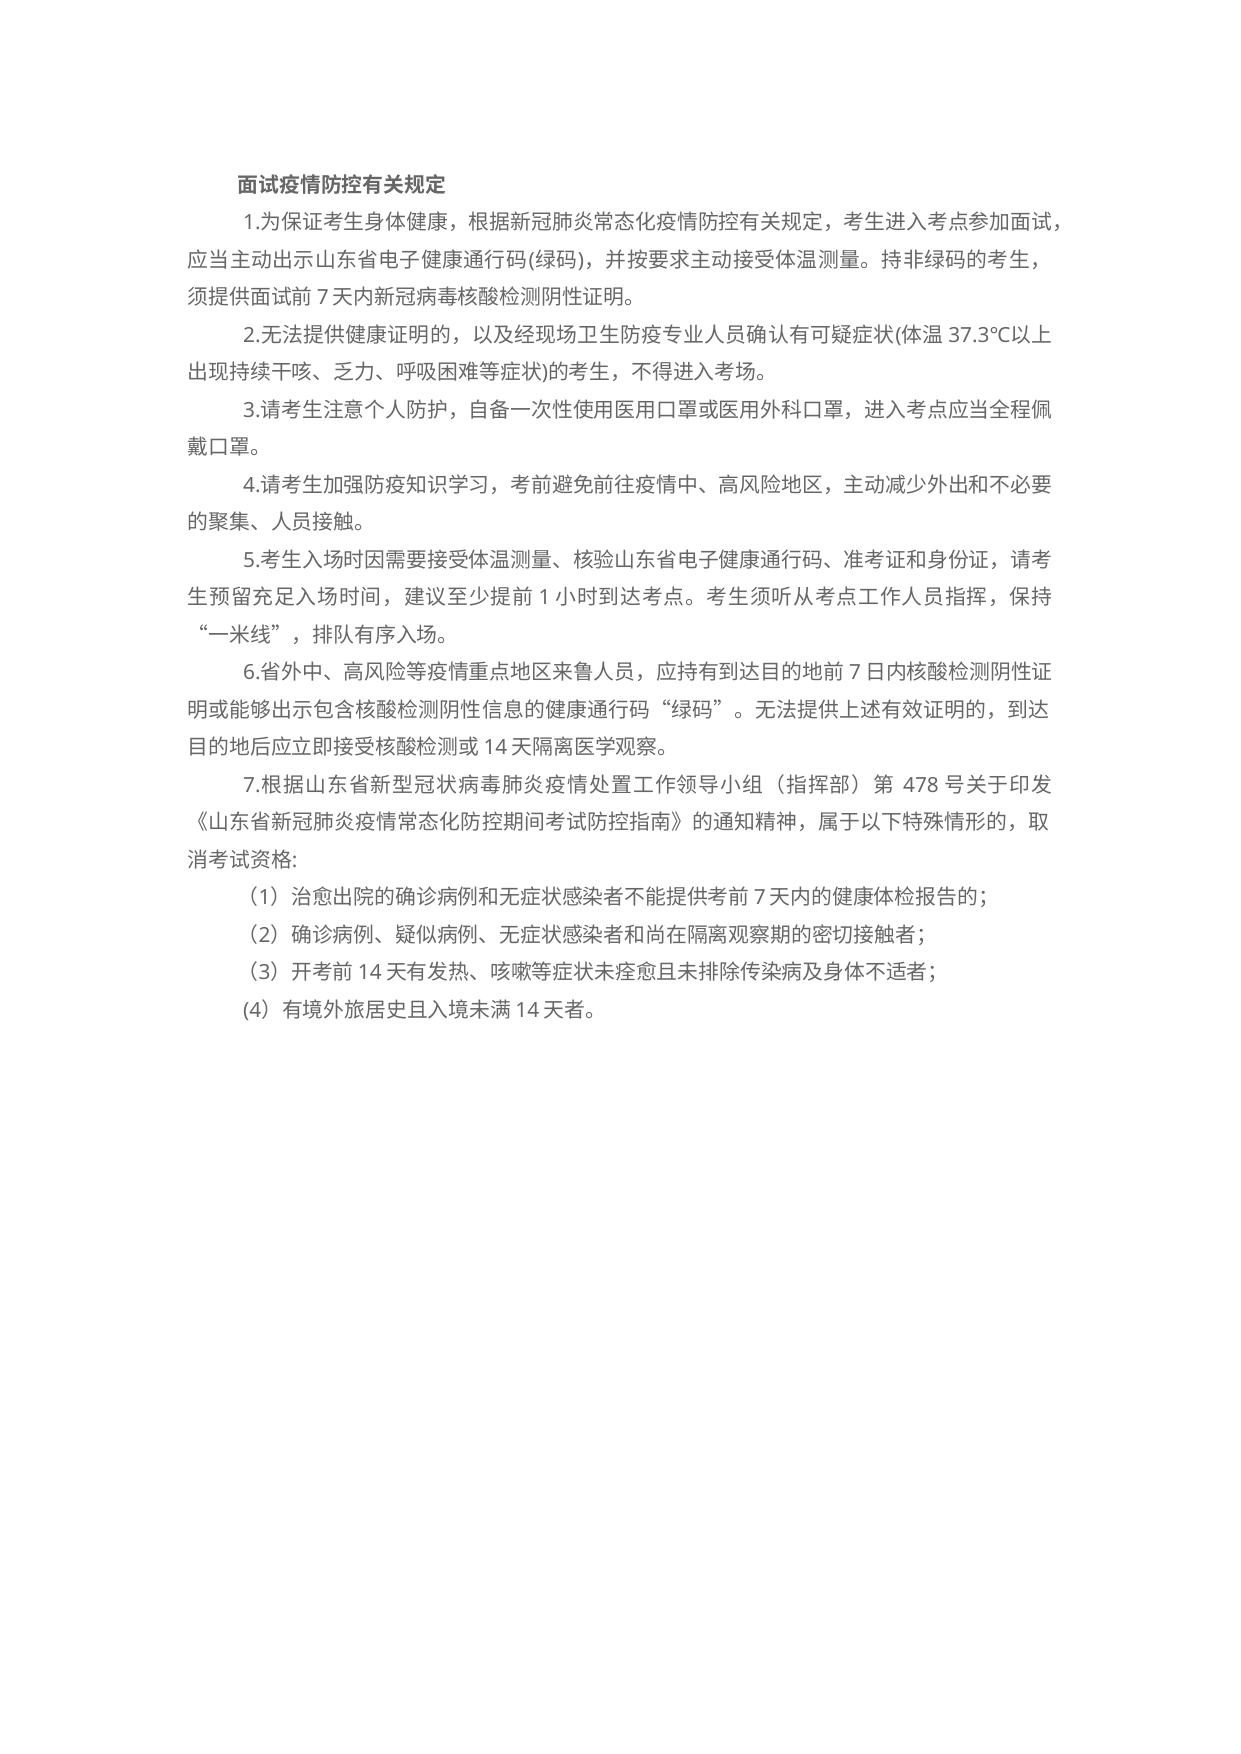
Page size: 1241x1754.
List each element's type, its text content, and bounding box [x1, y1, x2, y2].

text 5.考生入场时因需要接受体温测量、核验山东省电子健康通行码、准考证和身份证，请考生预留充足入场时间，建议至少提前1小时到达考点。考生须听从考点工作人员指挥，保持“一米线”，排队有序入场。 [187, 539, 1053, 652]
text 7.根据山东省新型冠状病毒肺炎疫情处置工作领导小组（指挥部）第478号关于印发《山东省新冠肺炎疫情常态化防控期间考试防控指南》的通知精神，属于以下特殊情形的，取消考试资格: [187, 764, 1053, 877]
text （1）治愈出院的确诊病例和无症状感染者不能提供考前7天内的健康体检报告的； [187, 877, 1053, 914]
text (4）有境外旅居史且入境未满14天者。 [187, 989, 1053, 1027]
text 6.省外中、高风险等疫情重点地区来鲁人员，应持有到达目的地前7日内核酸检测阴性证明或能够出示包含核酸检测阴性信息的健康通行码“绿码”。无法提供上述有效证明的，到达目的地后应立即接受核酸检测或14天隔离医学观察。 [187, 652, 1053, 764]
text 2.无法提供健康证明的，以及经现场卫生防疫专业人员确认有可疑症状(体温37.3℃以上，出现持续干咳、乏力、呼吸困难等症状)的考生，不得进入考场。 [187, 314, 1053, 389]
text （3）开考前14天有发热、咳嗽等症状未痊愈且未排除传染病及身体不适者； [187, 952, 1053, 989]
text 3.请考生注意个人防护，自备一次性使用医用口罩或医用外科口罩，进入考点应当全程佩戴口罩。 [187, 389, 1053, 464]
text 1.为保证考生身体健康，根据新冠肺炎常态化疫情防控有关规定，考生进入考点参加面试，应当主动出示山东省电子健康通行码(绿码)，并按要求主动接受体温测量。持非绿码的考生，须提供面试前7天内新冠病毒核酸检测阴性证明。 [187, 202, 1053, 314]
text （2）确诊病例、疑似病例、无症状感染者和尚在隔离观察期的密切接触者； [187, 914, 1053, 952]
text 4.请考生加强防疫知识学习，考前避免前往疫情中、高风险地区，主动减少外出和不必要的聚集、人员接触。 [187, 464, 1053, 539]
text 面试疫情防控有关规定 [187, 164, 1053, 202]
